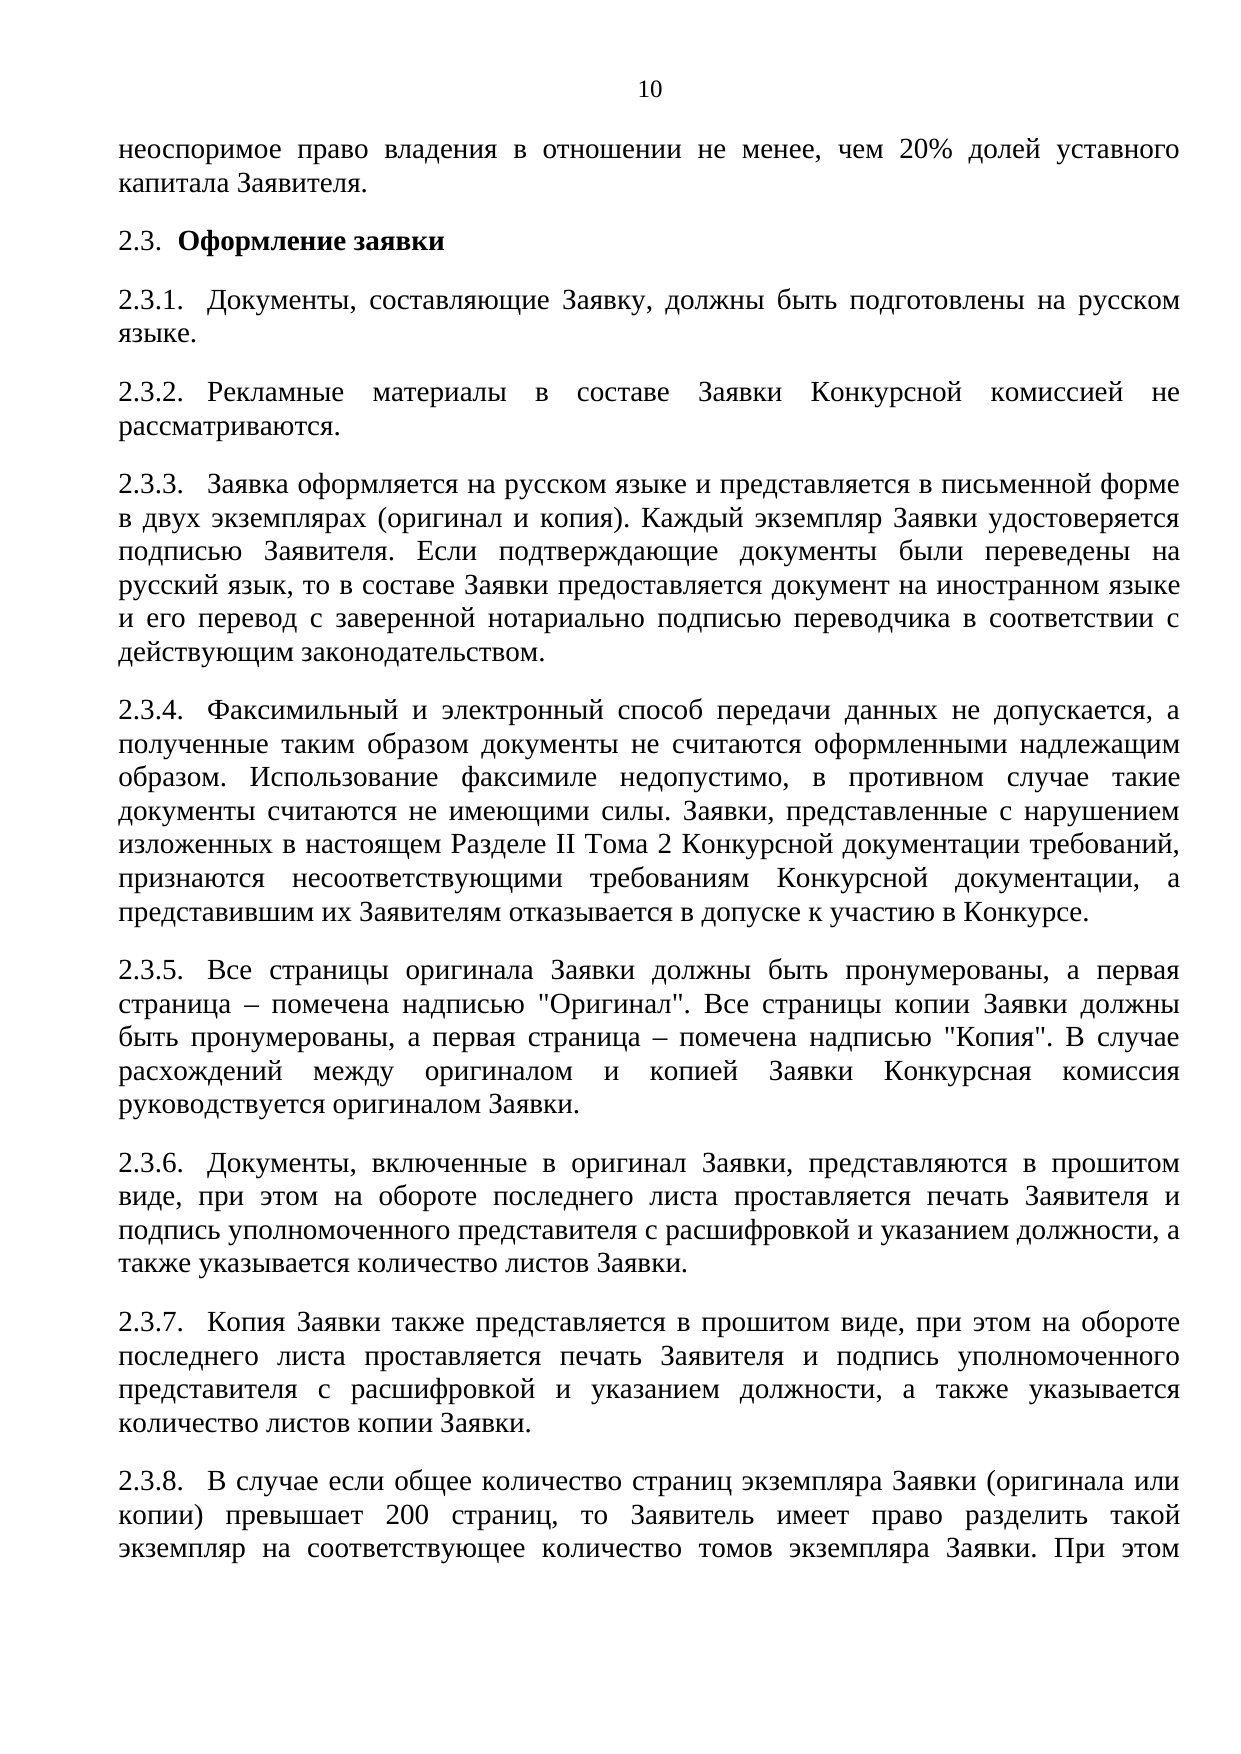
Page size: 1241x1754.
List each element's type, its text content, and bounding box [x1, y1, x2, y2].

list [118, 131, 1181, 198]
list Оформление заявки [118, 223, 1181, 257]
list Документы, составляющие Заявку, должны быть подготовлены на русском языке. [118, 282, 1181, 349]
list Документы, включенные в оригинал Заявки, представляются в прошитом виде, при этом на обороте последнего листа проставляется печать Заявителя и подпись уполномоченного представителя с расшифровкой и указанием должности, а также указывается количество листов Заявки. [118, 1145, 1181, 1279]
list Рекламные материалы в составе Заявки Конкурсной комиссией не рассматриваются. [118, 374, 1181, 441]
list Копия Заявки также представляется в прошитом виде, при этом на обороте последнего листа проставляется печать Заявителя и подпись уполномоченного представителя с расшифровкой и указанием должности, а также указывается количество листов копии Заявки. [118, 1304, 1181, 1438]
list Факсимильный и электронный способ передачи данных не допускается, а полученные таким образом документы не считаются оформленными надлежащим образом. Использование факсимиле недопустимо, в противном случае такие документы считаются не имеющими силы. Заявки, представленные с нарушением изложенных в настоящем Разделе II Тома 2 Конкурсной документации требований, признаются несоответствующими требованиям Конкурсной документации, а представившим их Заявителям отказывается в допуске к участию в Конкурсе. [118, 692, 1181, 927]
list Заявка оформляется на русском языке и представляется в письменной форме в двух экземплярах (оригинал и копия). Каждый экземпляр Заявки удостоверяется подписью Заявителя. Если подтверждающие документы были переведены на русский язык, то в составе Заявки предоставляется документ на иностранном языке и его перевод с заверенной нотариально подписью переводчика в соответствии с действующим законодательством. [118, 466, 1181, 667]
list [118, 1463, 1181, 1564]
list Все страницы оригинала Заявки должны быть пронумерованы, а первая страница – помечена надписью "Оригинал". Все страницы копии Заявки должны быть пронумерованы, а первая страница – помечена надписью "Копия". В случае расхождений между оригиналом и копией Заявки Конкурсная комиссия руководствуется оригиналом Заявки. [118, 952, 1181, 1120]
